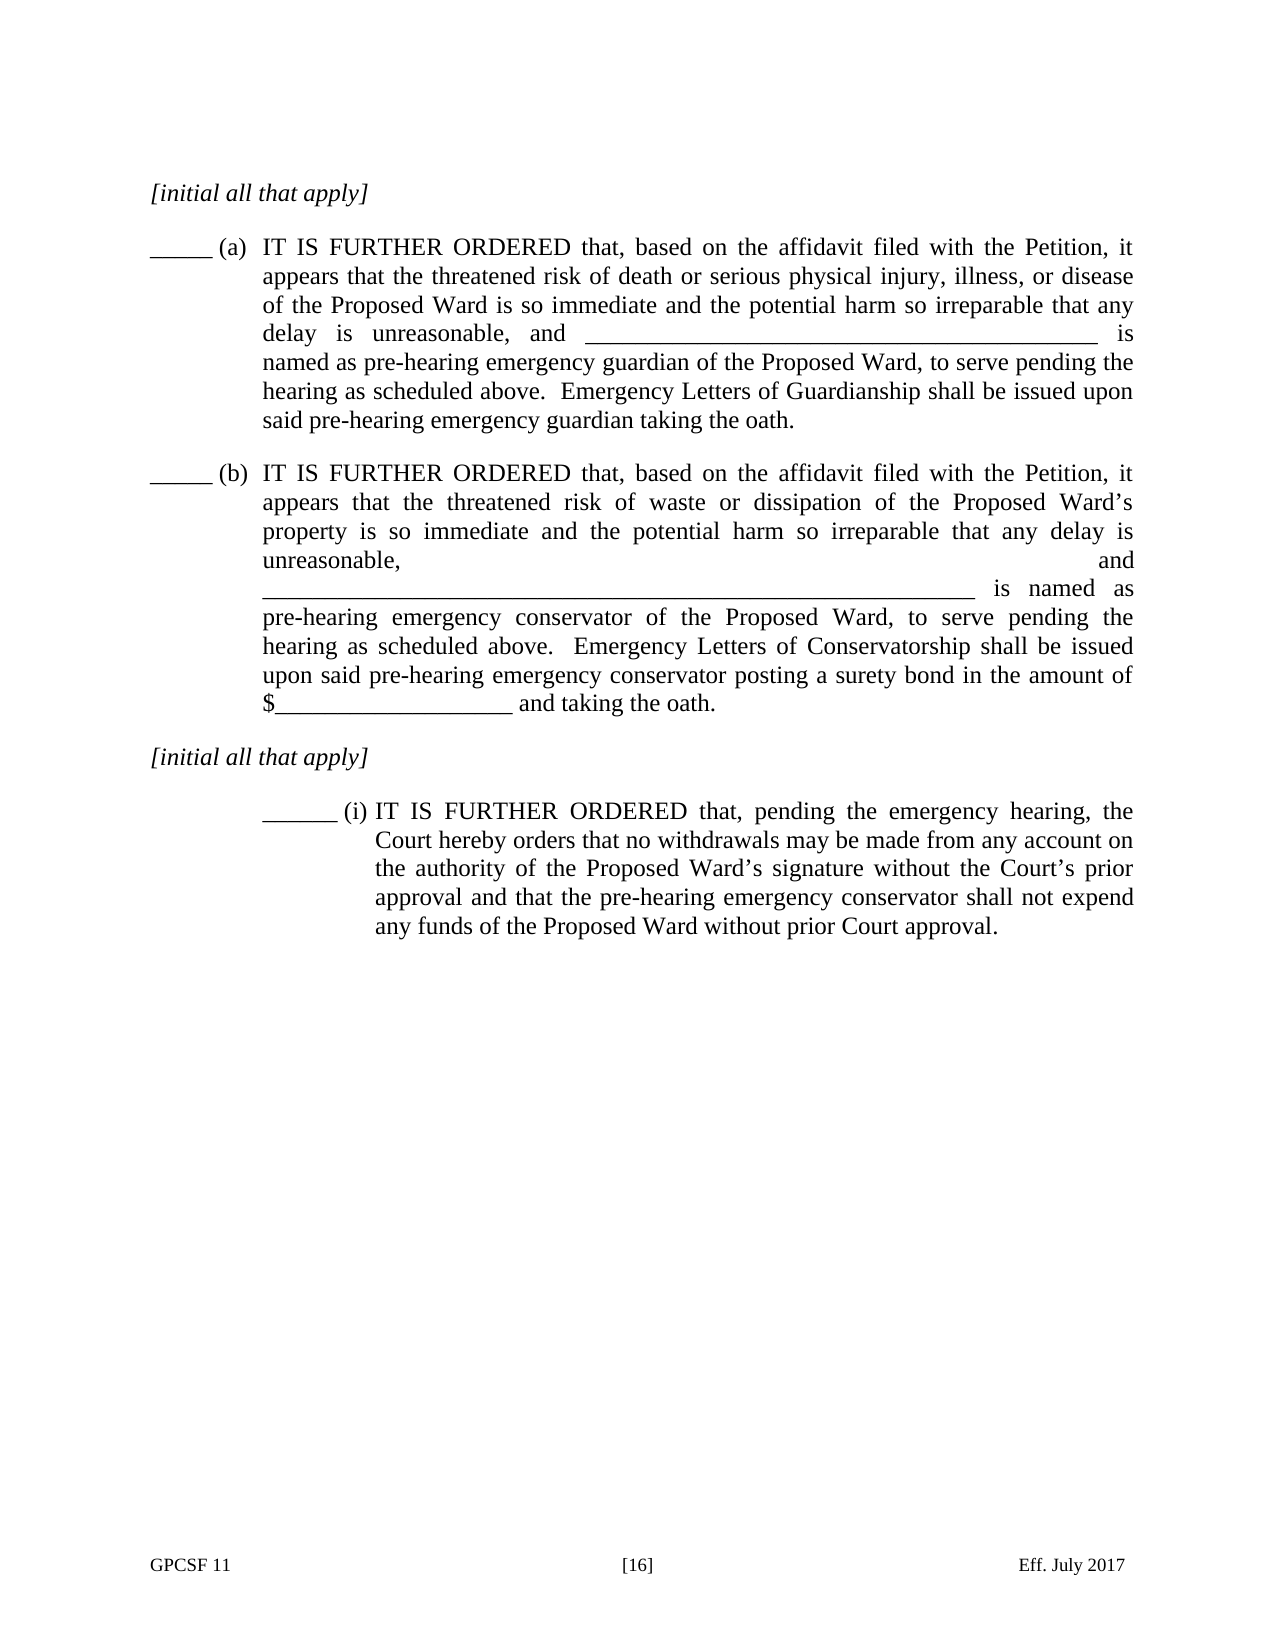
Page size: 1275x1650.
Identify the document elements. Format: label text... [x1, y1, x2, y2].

text _____ (a) IT IS FURTHER ORDERED that, based on the affidavit filed with the Petition, it appears that the threatened risk of death or serious physical injury, illness, or disease of the Proposed Ward is so immediate and the potential harm so irreparable that any delay is unreasonable, and _________________________________________ is named as pre-hearing emergency guardian of the Proposed Ward, to serve pending the hearing as scheduled above. Emergency Letters of Guardianship shall be issued upon said pre-hearing emergency guardian taking the oath. [150, 232, 1134, 433]
text ______ (i) IT IS FURTHER ORDERED that, pending the emergency hearing, the Court hereby orders that no withdrawals may be made from any account on the authority of the Proposed Ward’s signature without the Court’s prior approval and that the pre-hearing emergency conservator shall not expend any funds of the Proposed Ward without prior Court approval. [150, 796, 1134, 940]
text [initial all that apply] [150, 742, 1134, 771]
text _____ (b) IT IS FURTHER ORDERED that, based on the affidavit filed with the Petition, it appears that the threatened risk of waste or dissipation of the Proposed Ward’s property is so immediate and the potential harm so irreparable that any delay is unreasonable, and _________________________________________________________ is named as pre-hearing emergency conservator of the Proposed Ward, to serve pending the hearing as scheduled above. Emergency Letters of Conservatorship shall be issued upon said pre-hearing emergency conservator posting a surety bond in the amount of $___________________ and taking the oath. [150, 458, 1134, 717]
text [initial all that apply] [150, 178, 1134, 207]
